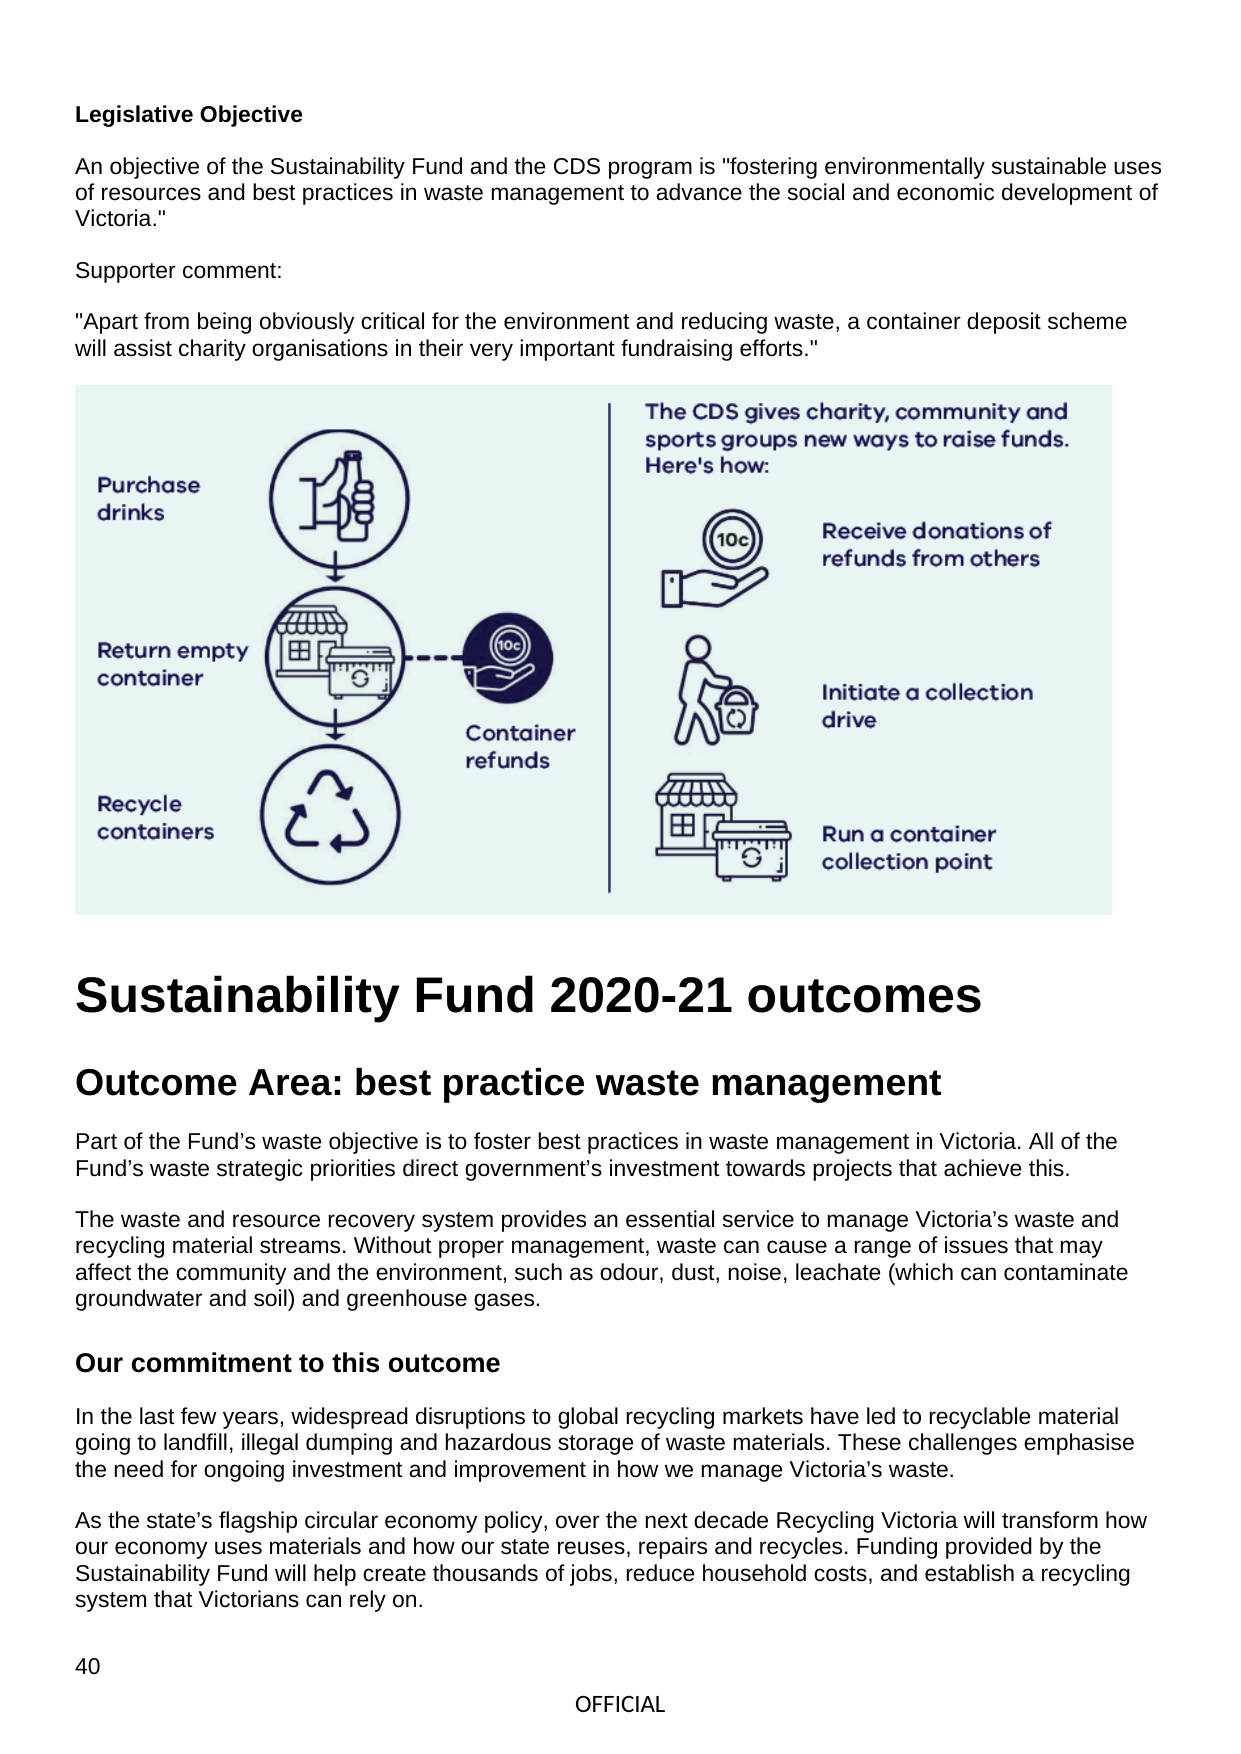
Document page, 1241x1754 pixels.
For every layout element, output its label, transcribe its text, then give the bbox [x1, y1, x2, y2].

subtitle Our commitment to this outcome [75, 1347, 1165, 1378]
text "Apart from being obviously critical for the environment and reducing waste, a container deposit scheme will assist charity organisations in their very important fundraising efforts." [75, 308, 1165, 361]
text In the last few years, widespread disruptions to global recycling markets have led to recyclable material going to landfill, illegal dumping and hazardous storage of waste materials. These challenges emphasise the need for ongoing investment and improvement in how we manage Victoria’s waste. [75, 1403, 1165, 1482]
text Supporter comment: [75, 257, 1165, 283]
subtitle Sustainability Fund 2020-21 outcomes [75, 965, 1165, 1022]
text An objective of the Sustainability Fund and the CDS program is "fostering environmentally sustainable uses of resources and best practices in waste management to advance the social and economic development of Victoria." [75, 153, 1165, 232]
subtitle Legislative Objective [75, 101, 1165, 128]
picture [75, 385, 1113, 915]
text As the state’s flagship circular economy policy, over the next decade Recycling Victoria will transform how our economy uses materials and how our state reuses, repairs and recycles. Funding provided by the Sustainability Fund will help create thousands of jobs, reduce household costs, and establish a recycling system that Victorians can rely on. [75, 1507, 1165, 1612]
text Part of the Fund’s waste objective is to foster best practices in waste management in Victoria. All of the Fund’s waste strategic priorities direct government’s investment towards projects that achieve this. [75, 1128, 1165, 1181]
subtitle Outcome Area: best practice waste management [75, 1060, 1165, 1103]
text The waste and resource recovery system provides an essential service to manage Victoria’s waste and recycling material streams. Without proper management, waste can cause a range of issues that may affect the community and the environment, such as odour, dust, noise, leachate (which can contaminate groundwater and soil) and greenhouse gases. [75, 1206, 1165, 1311]
